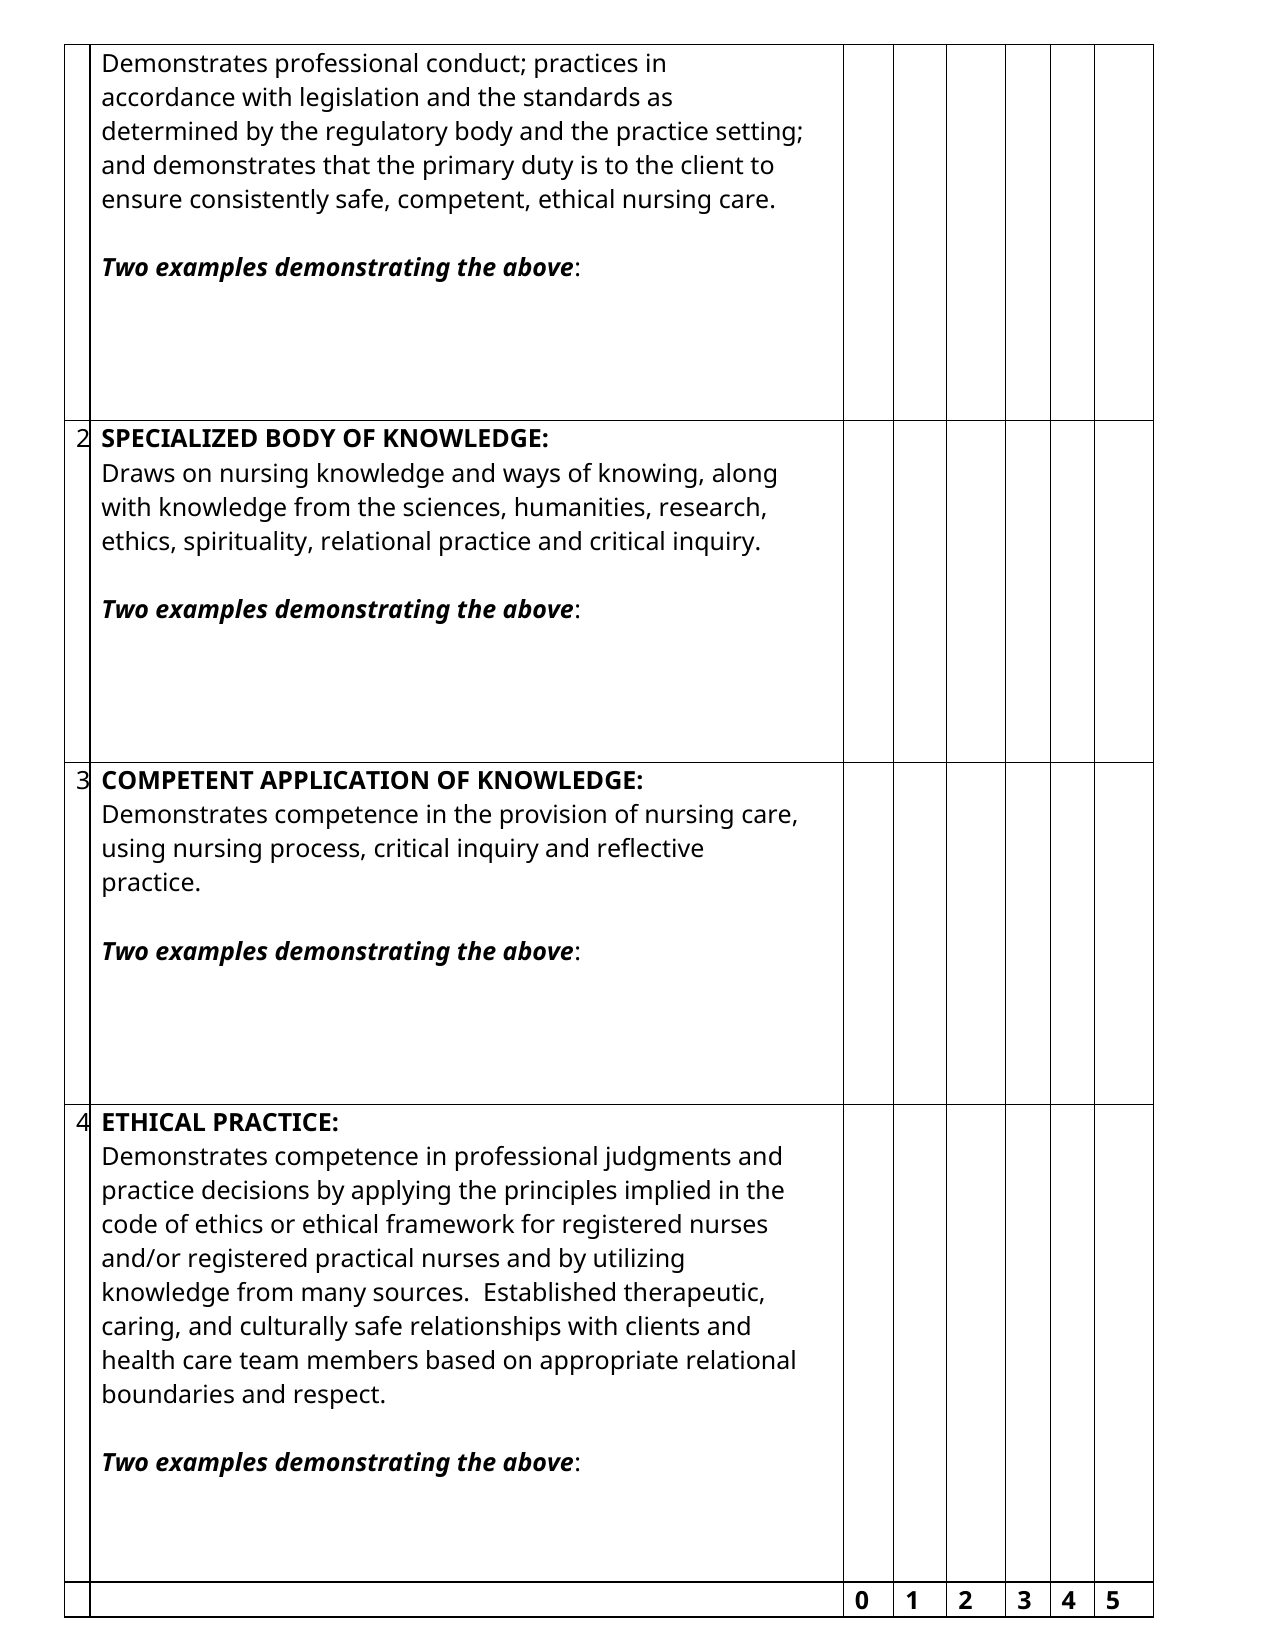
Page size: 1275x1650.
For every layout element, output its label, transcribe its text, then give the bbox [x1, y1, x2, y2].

table_cell [1095, 45, 1153, 420]
table_cell [1006, 1105, 1050, 1581]
table_cell [894, 421, 946, 762]
table_cell [894, 1105, 946, 1581]
table_cell [1095, 421, 1153, 762]
table_cell [1006, 421, 1050, 762]
table_cell [947, 45, 1005, 420]
table_cell 5 [1095, 1583, 1153, 1616]
table_cell 2 [65, 421, 89, 762]
table_cell [1006, 45, 1050, 420]
table_cell [844, 45, 893, 420]
table_cell 0 [844, 1583, 893, 1616]
table_cell [1051, 421, 1094, 762]
table_cell [844, 763, 893, 1103]
table_cell [894, 763, 946, 1103]
table_cell 3 [65, 763, 89, 1103]
table_cell COMPETENT APPLICATION OF KNOWLEDGE: Demonstrates competence in the provision of nursing care, using nursing process, critical inquiry and reflective practice. Two examples demonstrating the above: [91, 763, 843, 1103]
table_cell 3 [1006, 1583, 1050, 1616]
table_cell SPECIALIZED BODY OF KNOWLEDGE: Draws on nursing knowledge and ways of knowing, along with knowledge from the sciences, humanities, research, ethics, spirituality, relational practice and critical inquiry. Two examples demonstrating the above: [91, 421, 843, 762]
table_cell [1051, 763, 1094, 1103]
table_cell [1051, 1105, 1094, 1581]
table_cell [1051, 45, 1094, 420]
table_cell [1095, 1105, 1153, 1581]
table_cell 1 [65, 45, 89, 420]
table_cell [844, 421, 893, 762]
table_cell 4 [1051, 1583, 1094, 1616]
table_cell [1006, 763, 1050, 1103]
table_cell [844, 1105, 893, 1581]
table_cell [947, 763, 1005, 1103]
table_cell [65, 1583, 89, 1616]
table_cell 1 [894, 1583, 946, 1616]
table_cell [947, 1105, 1005, 1581]
table_cell [947, 421, 1005, 762]
table_cell 4 [65, 1105, 89, 1581]
table_cell ETHICAL PRACTICE: Demonstrates competence in professional judgments and practice decisions by applying the principles implied in the code of ethics or ethical framework for registered nurses and/or registered practical nurses and by utilizing knowledge from many sources. Established therapeutic, caring, and culturally safe relationships with clients and health care team members based on appropriate relational boundaries and respect. Two examples demonstrating the above: [91, 1105, 843, 1581]
table_cell 2 [947, 1583, 1005, 1616]
table_cell [91, 1583, 843, 1616]
table_cell [1095, 763, 1153, 1103]
table_cell [894, 45, 946, 420]
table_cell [91, 45, 843, 420]
